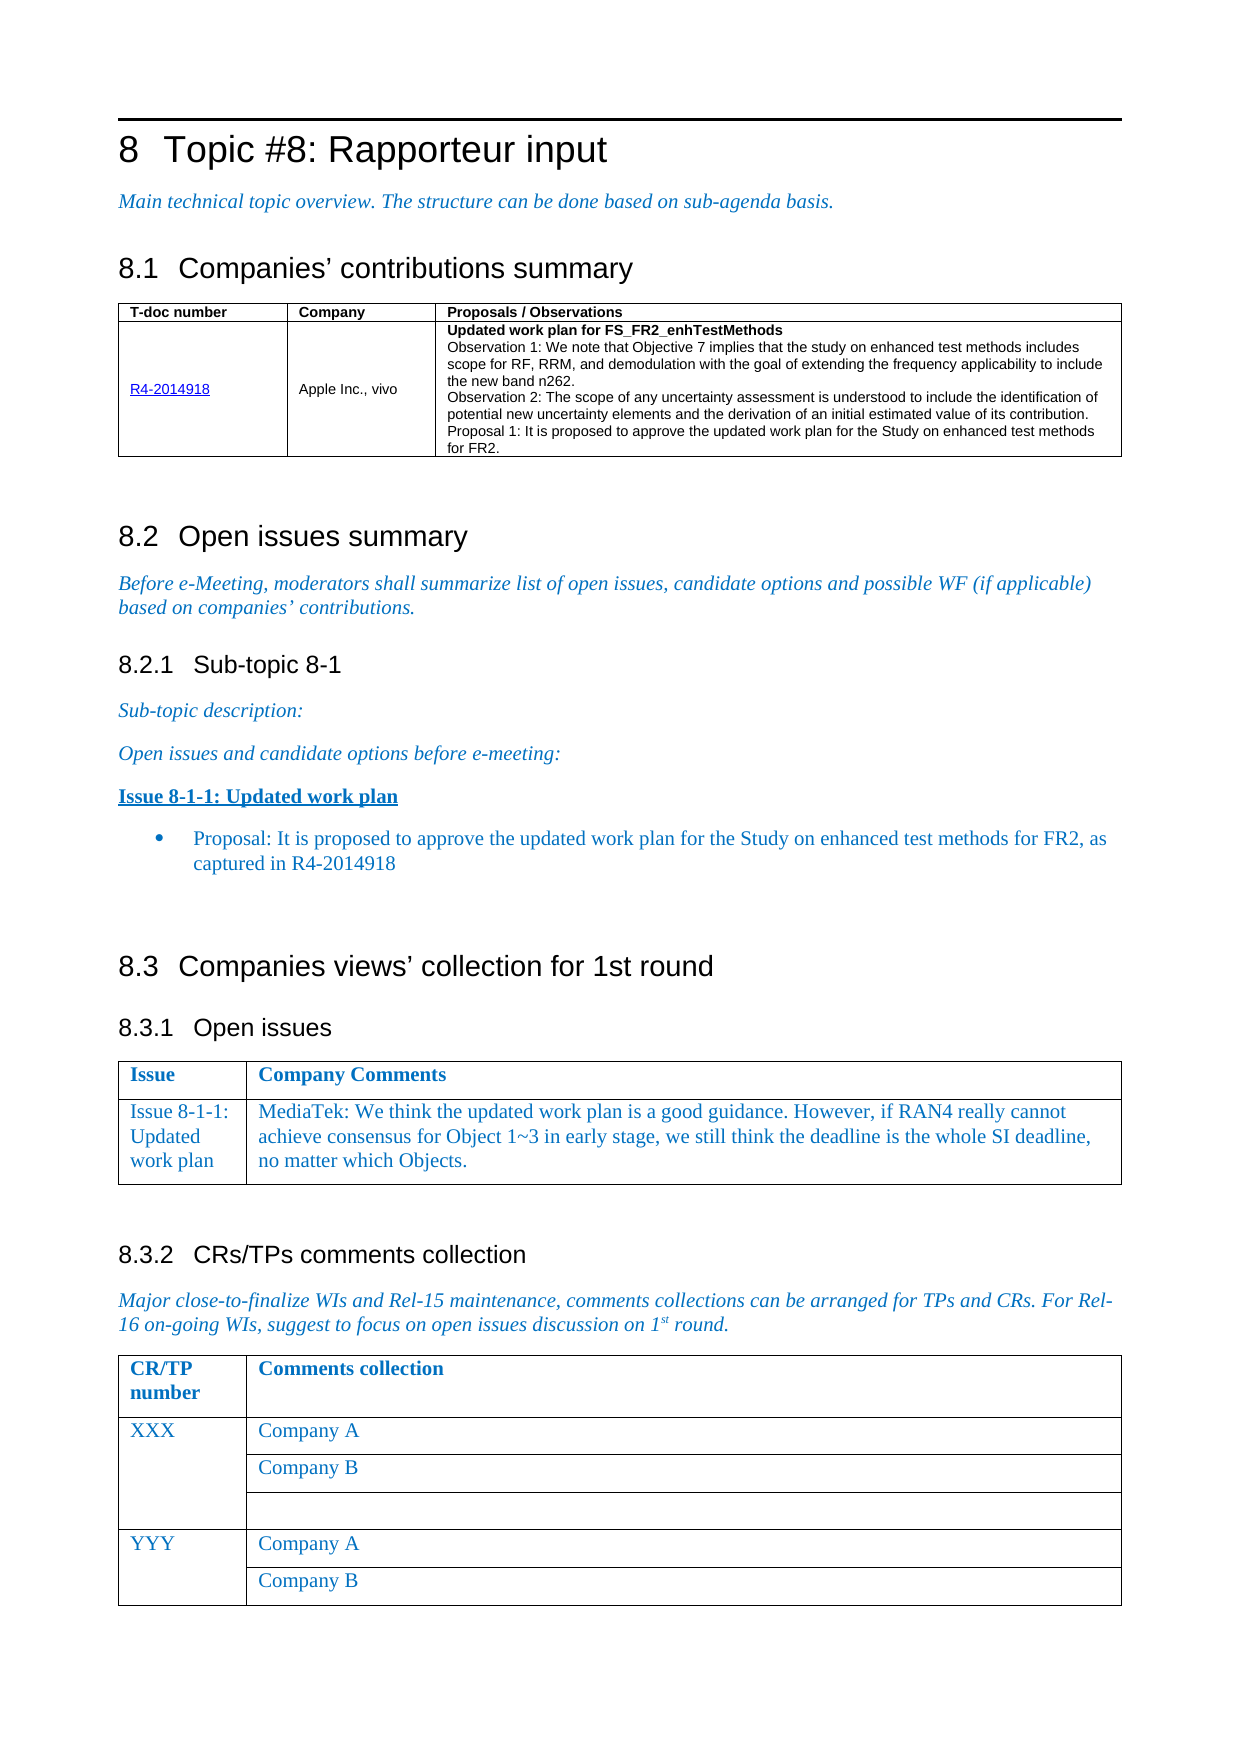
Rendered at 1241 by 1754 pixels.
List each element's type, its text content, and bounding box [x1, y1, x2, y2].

subtitle CRs/TPs comments collection [118, 1241, 1122, 1269]
table_header T-doc number [119, 304, 287, 321]
subtitle Open issues summary [118, 519, 1122, 552]
table_cell YYY [119, 1530, 246, 1604]
subtitle Sub-topic 8-1 [118, 650, 1122, 679]
table_cell Company A [247, 1418, 1121, 1454]
table_header Issue [119, 1062, 246, 1098]
table_header Company [288, 304, 435, 321]
text Issue 8-1-1: Updated work plan [118, 783, 1122, 808]
table_cell Updated work plan for FS_FR2_enhTestMethods Observation 1: We note that Objective 7 implies that the study on enhanced test methods includes scope for RF, RRM, and demodulation with the goal of extending the frequency applicability to include the new band n262. Observation 2: The scope of any uncertainty assessment is understood to include the identification of potential new uncertainty elements and the derivation of an initial estimated value of its contribution. Proposal 1: It is proposed to approve the updated work plan for the Study on enhanced test methods for FR2. [436, 322, 1121, 456]
text Main technical topic overview. The structure can be done based on sub-agenda basis. [118, 189, 1122, 213]
text Sub-topic description: [118, 698, 1122, 722]
table_header Company Comments [247, 1062, 1121, 1098]
table_cell Company A [247, 1530, 1121, 1567]
text Open issues and candidate options before e-meeting: [118, 741, 1122, 765]
table_cell [247, 1493, 1121, 1529]
table_cell R4-2014918 [119, 322, 287, 456]
text Before e-Meeting, moderators shall summarize list of open issues, candidate options and possible WF (if applicable) based on companies’ contributions. [118, 571, 1122, 619]
subtitle Open issues [118, 1013, 1122, 1042]
subtitle Companies’ contributions summary [118, 251, 1122, 284]
list Proposal: It is proposed to approve the updated work plan for the Study on enhanced test methods for FR2, as captured in R4-2014918 [156, 826, 1122, 874]
subtitle Companies views’ collection for 1st round [118, 948, 1122, 982]
table_header Comments collection [247, 1356, 1121, 1417]
table_header Proposals / Observations [436, 304, 1121, 321]
table_cell Company B [247, 1568, 1121, 1604]
text Major close-to-finalize WIs and Rel-15 maintenance, comments collections can be arranged for TPs and CRs. For Rel-16 on-going WIs, suggest to focus on open issues discussion on 1st round. [118, 1288, 1122, 1336]
table_cell XXX [119, 1418, 246, 1529]
subtitle Topic #8: Rapporteur input [118, 121, 1122, 171]
table_cell Issue 8-1-1: Updated work plan [119, 1100, 246, 1184]
table_header CR/TP number [119, 1356, 246, 1417]
table_cell MediaTek: We think the updated work plan is a good guidance. However, if RAN4 really cannot achieve consensus for Object 1~3 in early stage, we still think the deadline is the whole SI deadline, no matter which Objects. [247, 1100, 1121, 1184]
table_cell Apple Inc., vivo [288, 322, 435, 456]
table_cell Company B [247, 1455, 1121, 1492]
